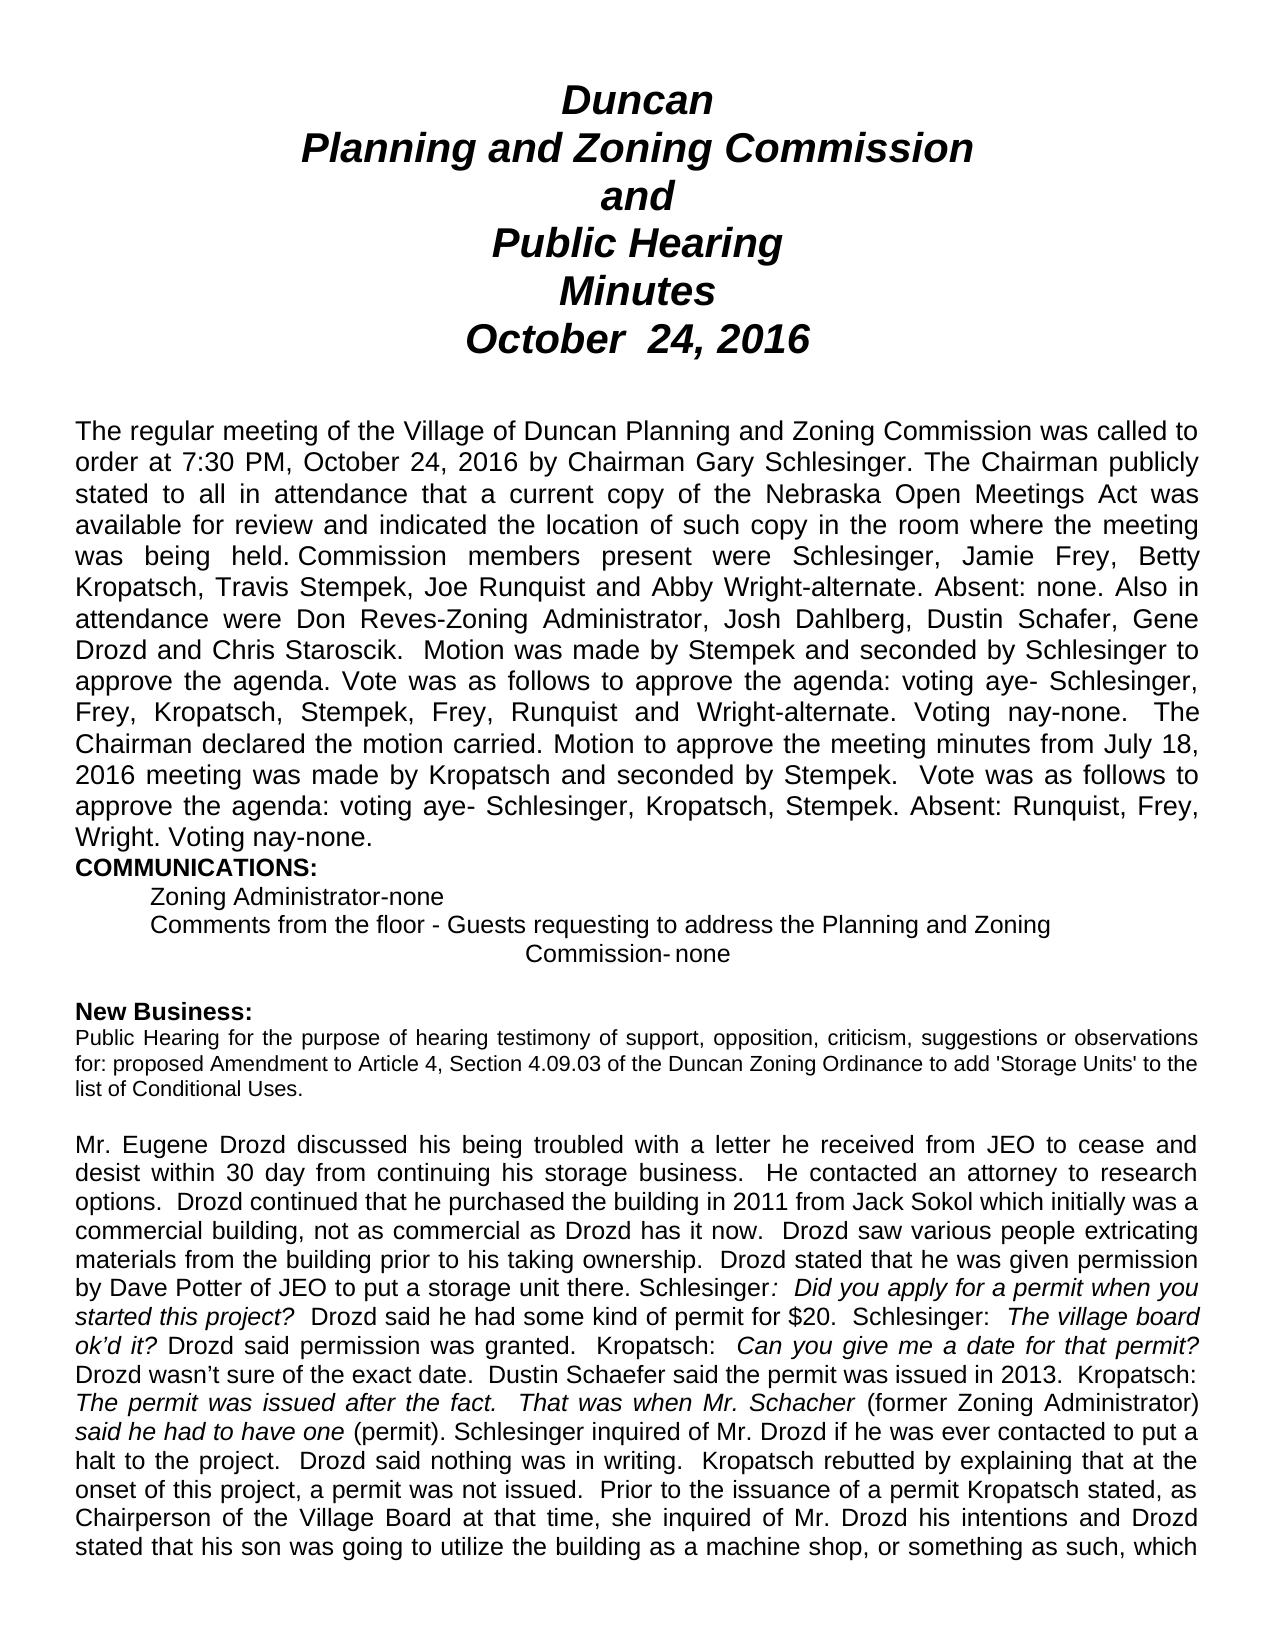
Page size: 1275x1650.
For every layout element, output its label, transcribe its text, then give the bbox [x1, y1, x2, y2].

text Planning and Zoning Commission [75, 123, 1200, 171]
text Public Hearing for the purpose of hearing testimony of support, opposition, criticism, suggestions or observations for: proposed Amendment to Article 4, Section 4.09.03 of the Duncan Zoning Ordinance to add 'Storage Units' to the list of Conditional Uses. [75, 1025, 1200, 1101]
text New Business: [75, 996, 1200, 1025]
text Public Hearing [75, 219, 1200, 267]
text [75, 1129, 1200, 1561]
text Minutes [75, 267, 1200, 314]
text Duncan [75, 75, 1200, 123]
text and [75, 171, 1200, 219]
text October 24, 2016 [75, 314, 1200, 362]
text The regular meeting of the Village of Duncan Planning and Zoning Commission was called to order at 7:30 PM, October 24, 2016 by Chairman Gary Schlesinger. The Chairman publicly stated to all in attendance that a current copy of the Nebraska Open Meetings Act was available for review and indicated the location of such copy in the room where the meeting was being held. Commission members present were Schlesinger, Jamie Frey, Betty Kropatsch, Travis Stempek, Joe Runquist and Abby Wright-alternate. Absent: none. Also in attendance were Don Reves-Zoning Administrator, Josh Dahlberg, Dustin Schafer, Gene Drozd and Chris Staroscik. Motion was made by Stempek and seconded by Schlesinger to approve the agenda. Vote was as follows to approve the agenda: voting aye- Schlesinger, Frey, Kropatsch, Stempek, Frey, Runquist and Wright-alternate. Voting nay-none. The Chairman declared the motion carried. Motion to approve the meeting minutes from July 18, 2016 meeting was made by Kropatsch and seconded by Stempek. Vote was as follows to approve the agenda: voting aye- Schlesinger, Kropatsch, Stempek. Absent: Runquist, Frey, Wright. Voting nay-none. [75, 415, 1200, 853]
text Comments from the floor - Guests requesting to address the Planning and Zoning Commission- none [75, 910, 1200, 968]
text COMMUNICATIONS: [75, 853, 1200, 881]
text Zoning Administrator-none [75, 881, 1200, 910]
